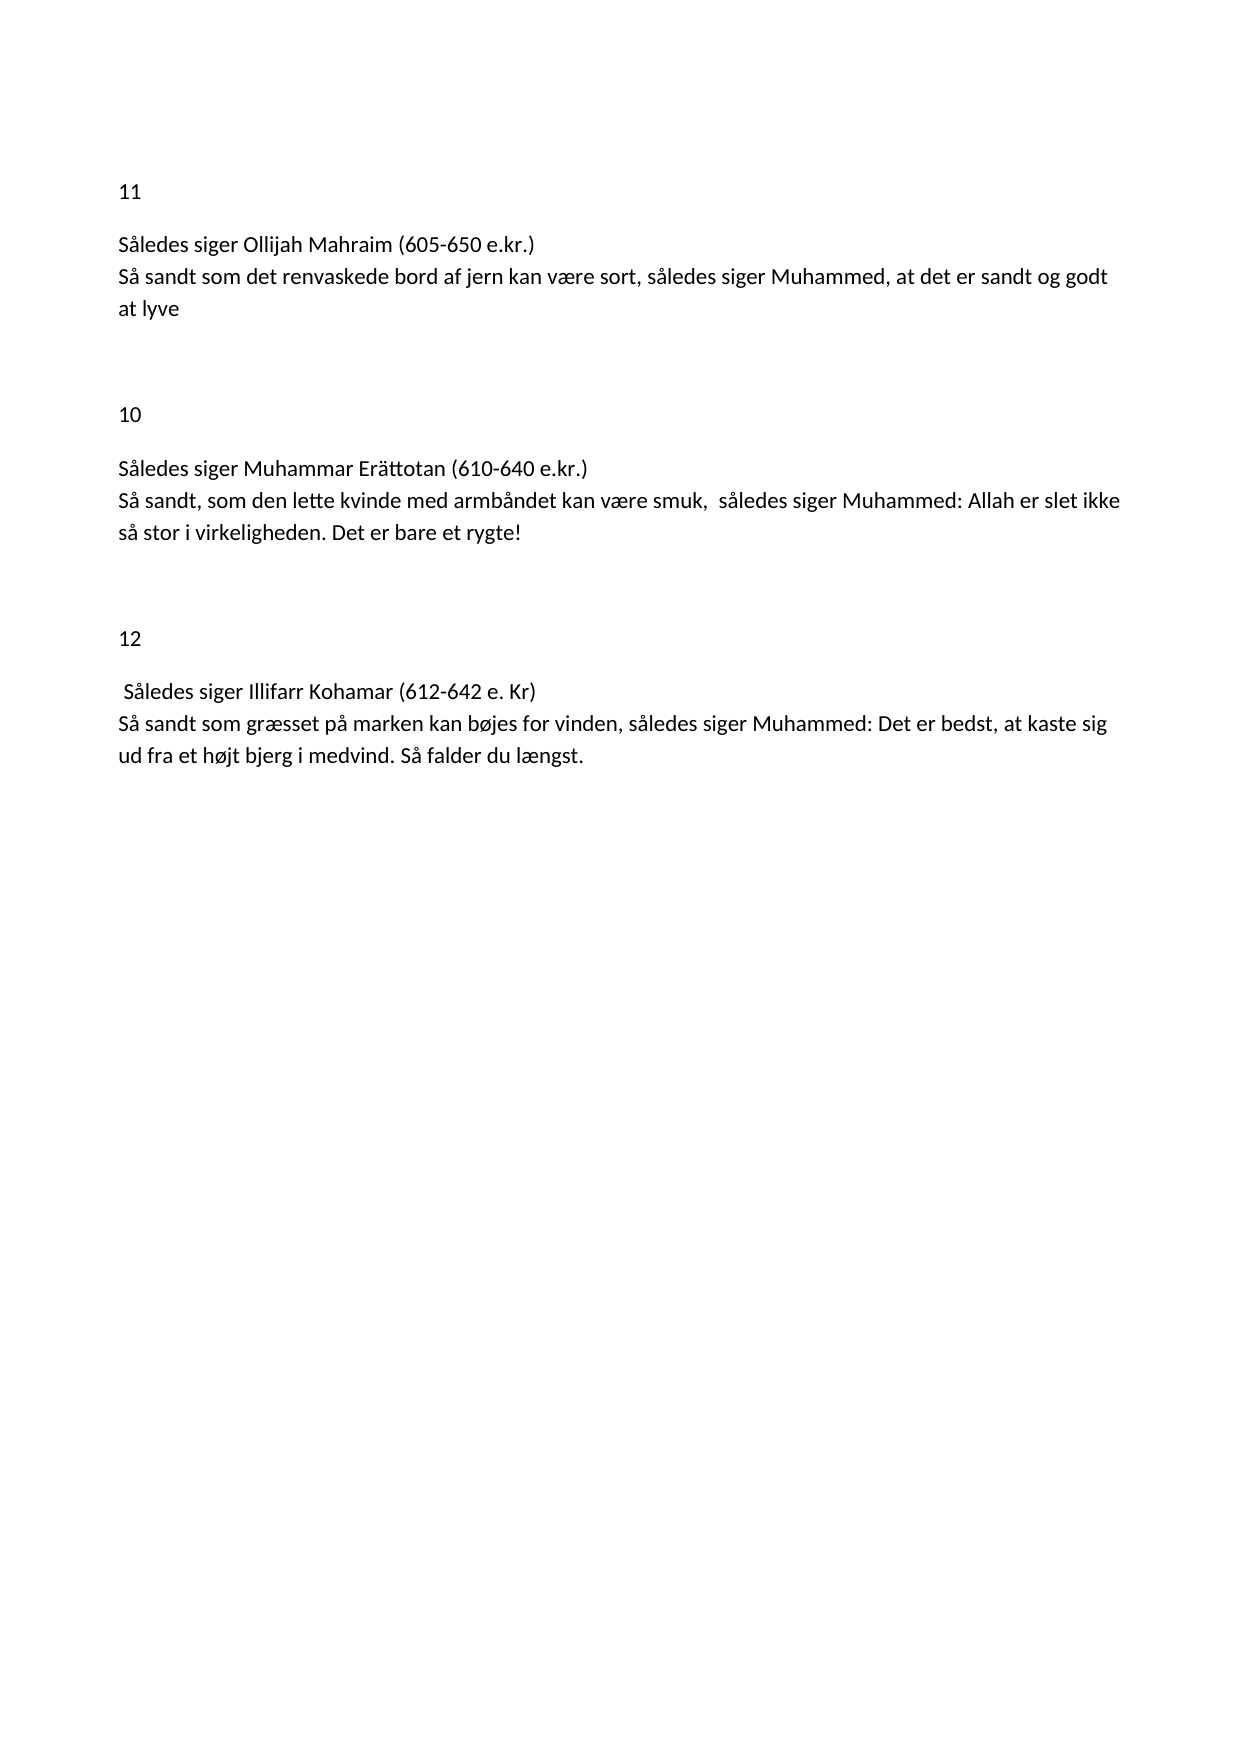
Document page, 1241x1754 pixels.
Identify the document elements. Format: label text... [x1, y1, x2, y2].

text 12 [118, 624, 1122, 652]
text 11 [118, 177, 1122, 205]
text Således siger Illifarr Kohamar (612-642 e. Kr) Så sandt som græsset på marken kan bøjes for vinden, således siger Muhammed: Det er bedst, at kaste sig ud fra et højt bjerg i medvind. Så falder du længst. [118, 677, 1122, 769]
text 10 [118, 401, 1122, 429]
text Således siger Muhammar Erättotan (610-640 e.kr.) Så sandt, som den lette kvinde med armbåndet kan være smuk, således siger Muhammed: Allah er slet ikke så stor i virkeligheden. Det er bare et rygte! [118, 454, 1122, 546]
text Således siger Ollijah Mahraim (605-650 e.kr.) Så sandt som det renvaskede bord af jern kan være sort, således siger Muhammed, at det er sandt og godt at lyve [118, 230, 1122, 323]
